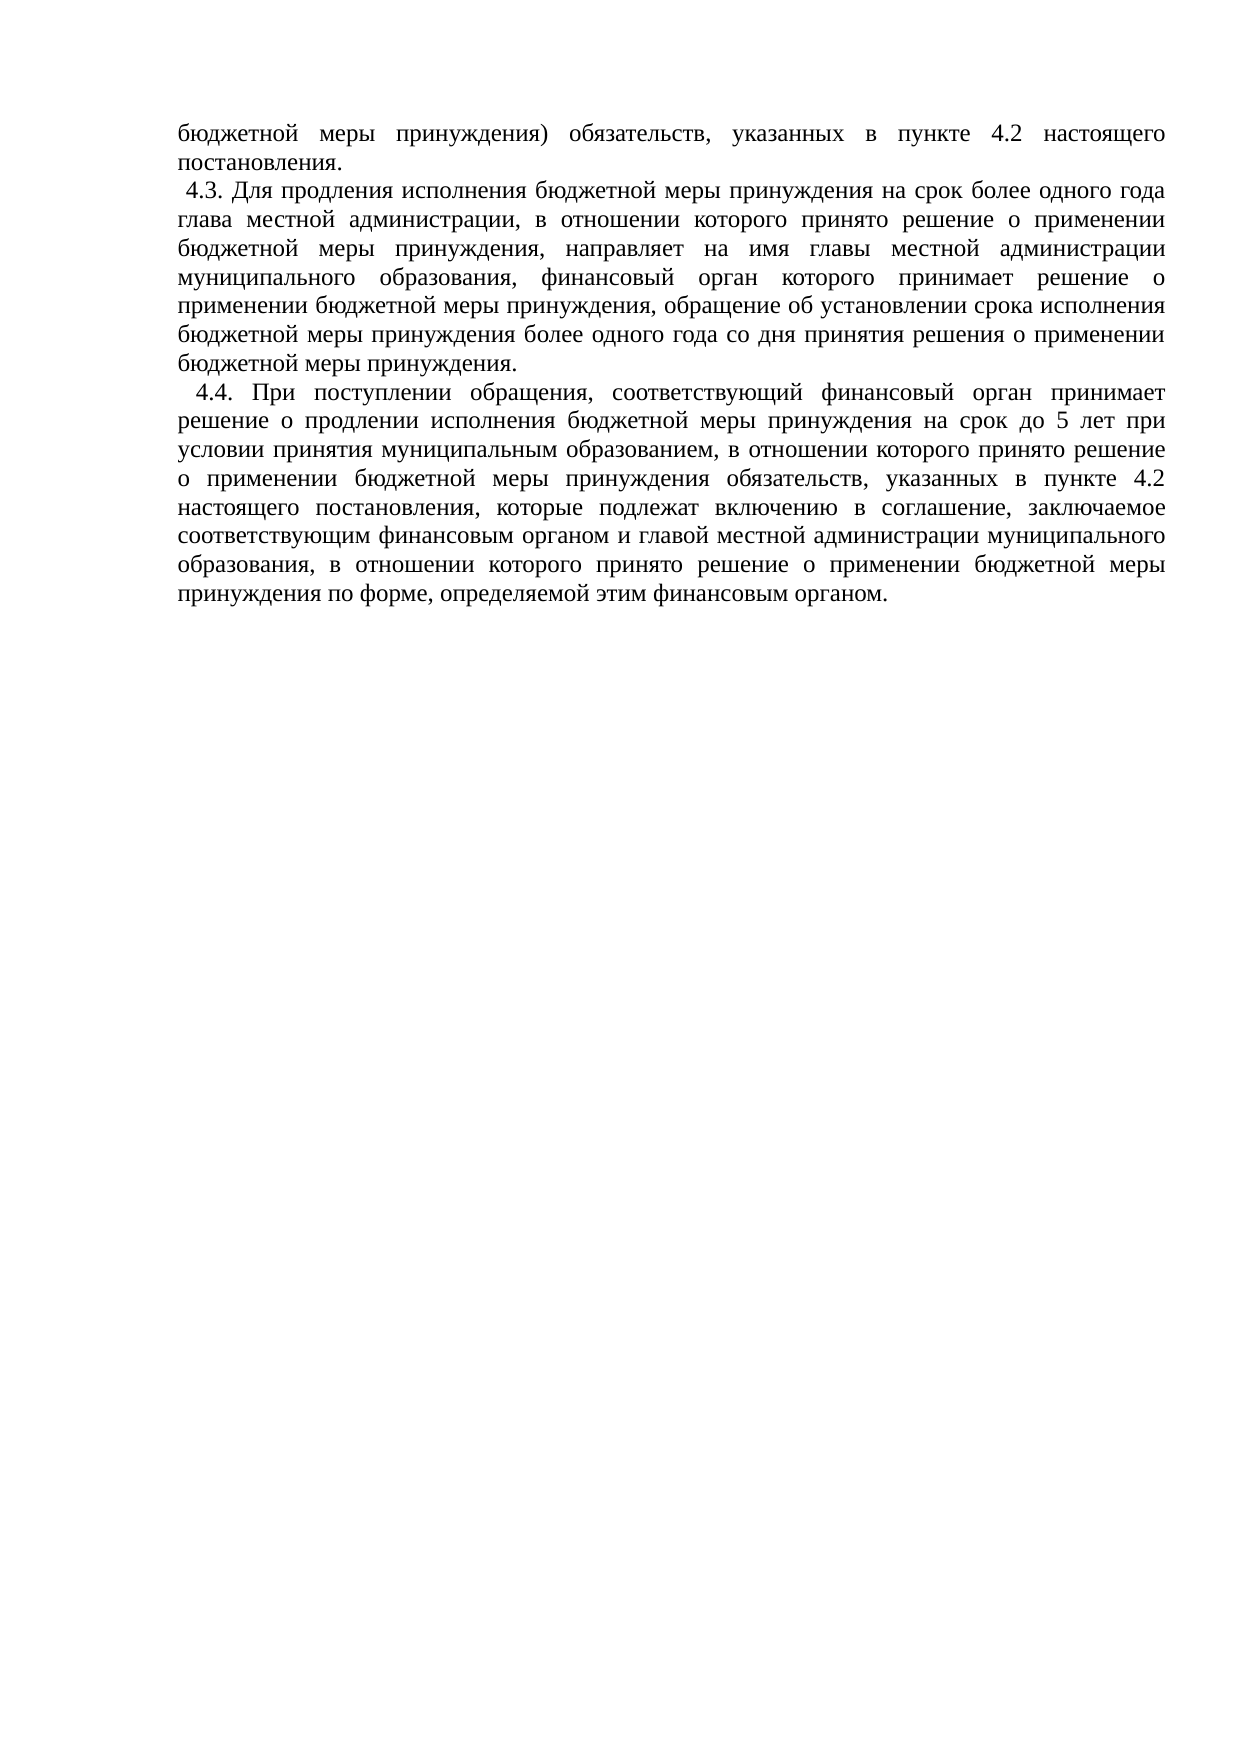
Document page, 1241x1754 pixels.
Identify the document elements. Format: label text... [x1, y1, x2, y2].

text 4.4. При поступлении обращения, соответствующий финансовый орган принимает решение о продлении исполнения бюджетной меры принуждения на срок до 5 лет при условии принятия муниципальным образованием, в отношении которого принято решение о применении бюджетной меры принуждения обязательств, указанных в пункте 4.2 настоящего постановления, которые подлежат включению в соглашение, заключаемое соответствующим финансовым органом и главой местной администрации муниципального образования, в отношении которого принято решение о применении бюджетной меры принуждения по форме, определяемой этим финансовым органом. [177, 377, 1166, 607]
text 4.3. Для продления исполнения бюджетной меры принуждения на срок более одного года глава местной администрации, в отношении которого принято решение о применении бюджетной меры принуждения, направляет на имя главы местной администрации муниципального образования, финансовый орган которого принимает решение о применении бюджетной меры принуждения, обращение об установлении срока исполнения бюджетной меры принуждения более одного года со дня принятия решения о применении бюджетной меры принуждения. [177, 176, 1166, 377]
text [177, 118, 1166, 176]
